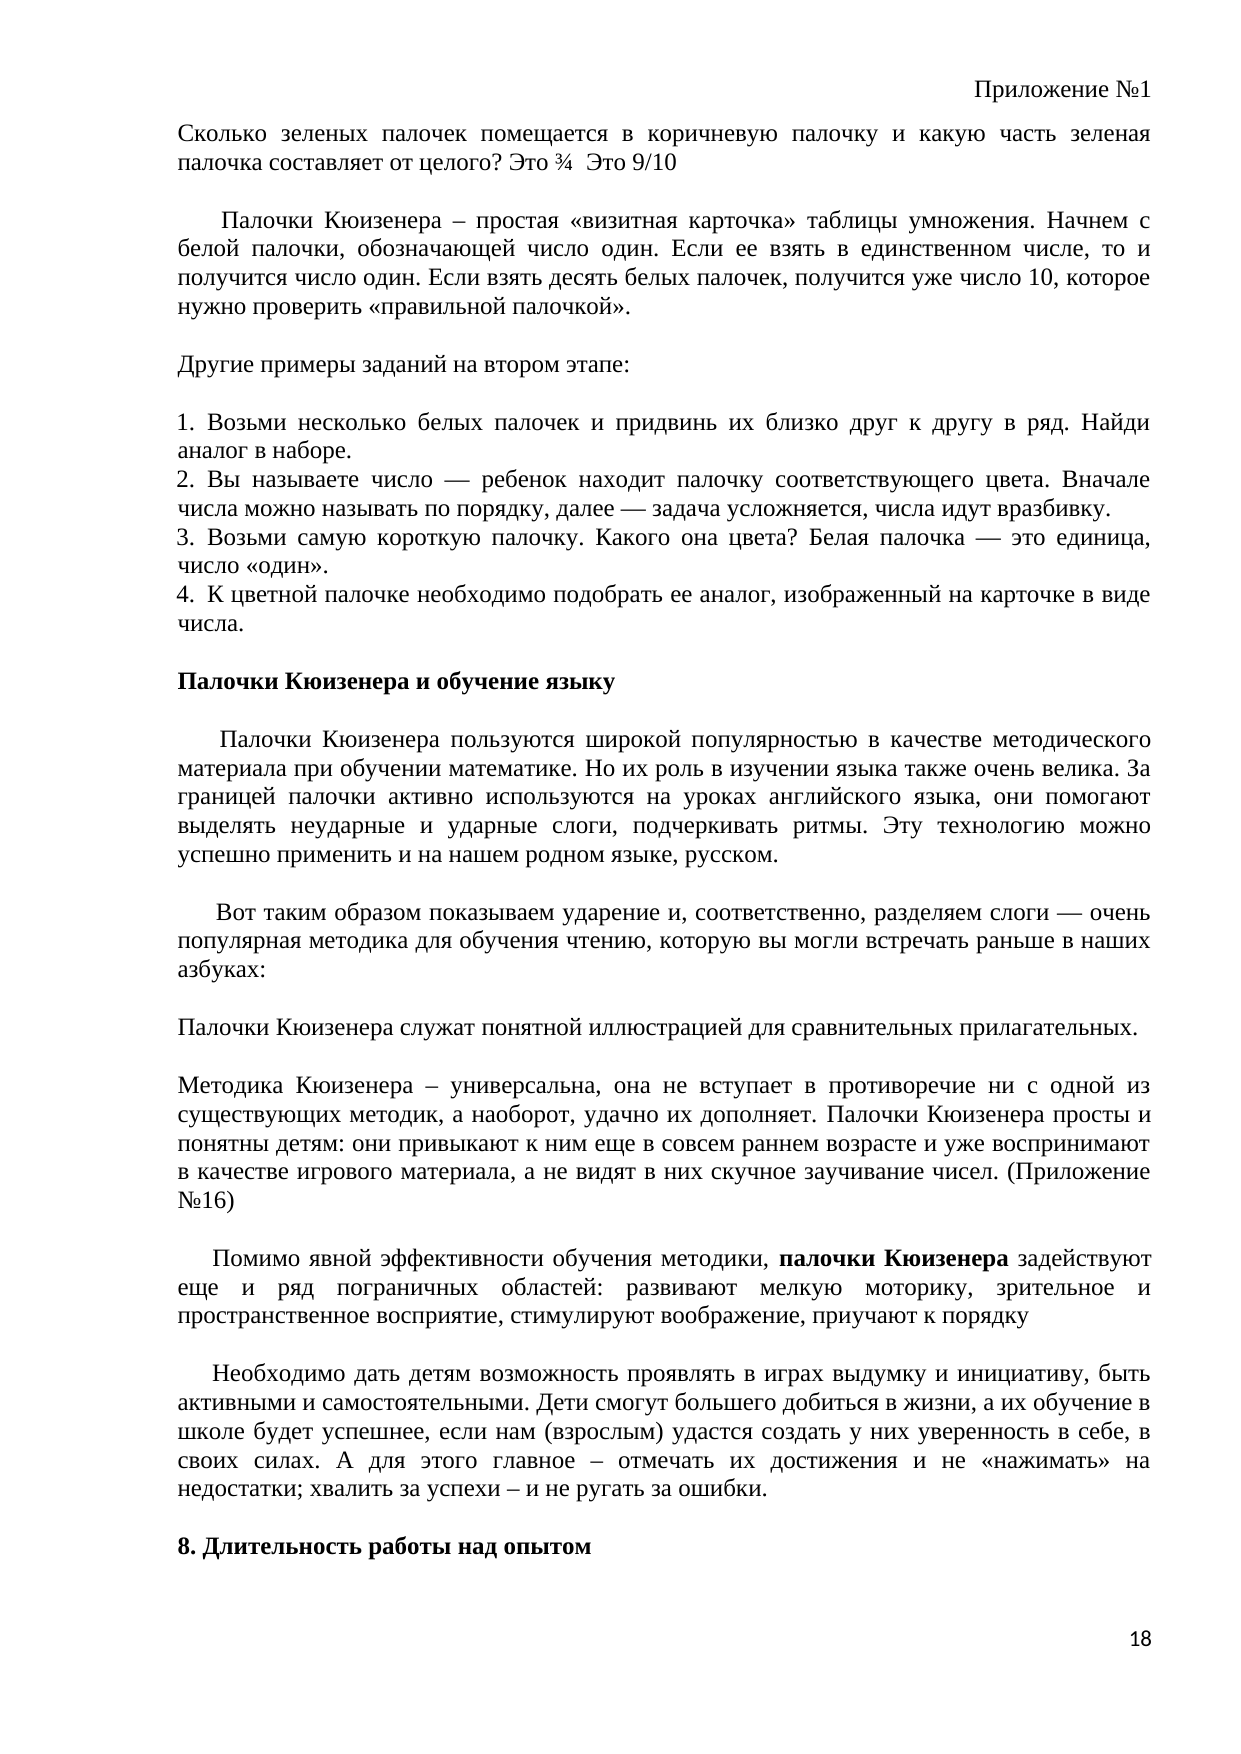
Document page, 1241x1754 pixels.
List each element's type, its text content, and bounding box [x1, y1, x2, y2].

text Вот таким образом показываем ударение и, соответственно, разделяем слоги — очень популярная методика для обучения чтению, которую вы могли встречать раньше в наших азбуках: [177, 897, 1152, 983]
text 8. Длительность работы над опытом [177, 1531, 1152, 1560]
text Сколько зеленых палочек помещается в коричневую палочку и какую часть зеленая палочка составляет от целого? Это ¾ Это 9/10 [177, 118, 1152, 176]
text Палочки Кюизенера служат понятной иллюстрацией для сравнительных прилагательных. [177, 1012, 1152, 1041]
text Другие примеры заданий на втором этапе: [177, 349, 1152, 378]
text Палочки Кюизенера и обучение языку [177, 666, 1152, 695]
text Помимо явной эффективности обучения методики, палочки Кюизенера задействуют еще и ряд пограничных областей: развивают мелкую моторику, зрительное и пространственное восприятие, стимулируют воображение, приучают к порядку [177, 1243, 1152, 1329]
text Необходимо дать детям возможность проявлять в играх выдумку и инициативу, быть активными и самостоятельными. Дети смогут большего добиться в жизни, а их обучение в школе будет успешнее, если нам (взрослым) удастся создать у них уверенность в себе, в своих силах. А для этого главное – отмечать их достижения и не «нажимать» на недостатки; хвалить за успехи – и не ругать за ошибки. [177, 1358, 1152, 1502]
list Возьми самую короткую палочку. Какого она цвета? Белая палочка — это единица, число «один». [176, 522, 1152, 579]
text Методика Кюизенера – универсальна, она не вступает в противоречие ни с одной из существующих методик, а наоборот, удачно их дополняет. Палочки Кюизенера просты и понятны детям: они привыкают к ним еще в совсем раннем возрасте и уже воспринимают в качестве игрового материала, а не видят в них скучное заучивание чисел. (Приложение №16) [177, 1070, 1152, 1214]
list К цветной палочке необходимо подобрать ее аналог, изображенный на карточке в виде числа. [176, 579, 1152, 637]
list Возьми несколько белых палочек и придвинь их близко друг к другу в ряд. Найди аналог в наборе. [176, 407, 1152, 464]
text Палочки Кюизенера – простая «визитная карточка» таблицы умножения. Начнем с белой палочки, обозначающей число один. Если ее взять в единственном числе, то и получится число один. Если взять десять белых палочек, получится уже число 10, которое нужно проверить «правильной палочкой». [177, 205, 1152, 320]
text Палочки Кюизенера пользуются широкой популярностью в качестве методического материала при обучении математике. Но их роль в изучении языка также очень велика. За границей палочки активно используются на уроках английского языка, они помогают выделять неударные и ударные слоги, подчеркивать ритмы. Эту технологию можно успешно применить и на нашем родном языке, русском. [177, 724, 1152, 868]
list Вы называете число — ребенок находит палочку соответствующего цвета. Вначале числа можно называть по порядку, далее — задача усложняется, числа идут вразбивку. [176, 464, 1152, 522]
